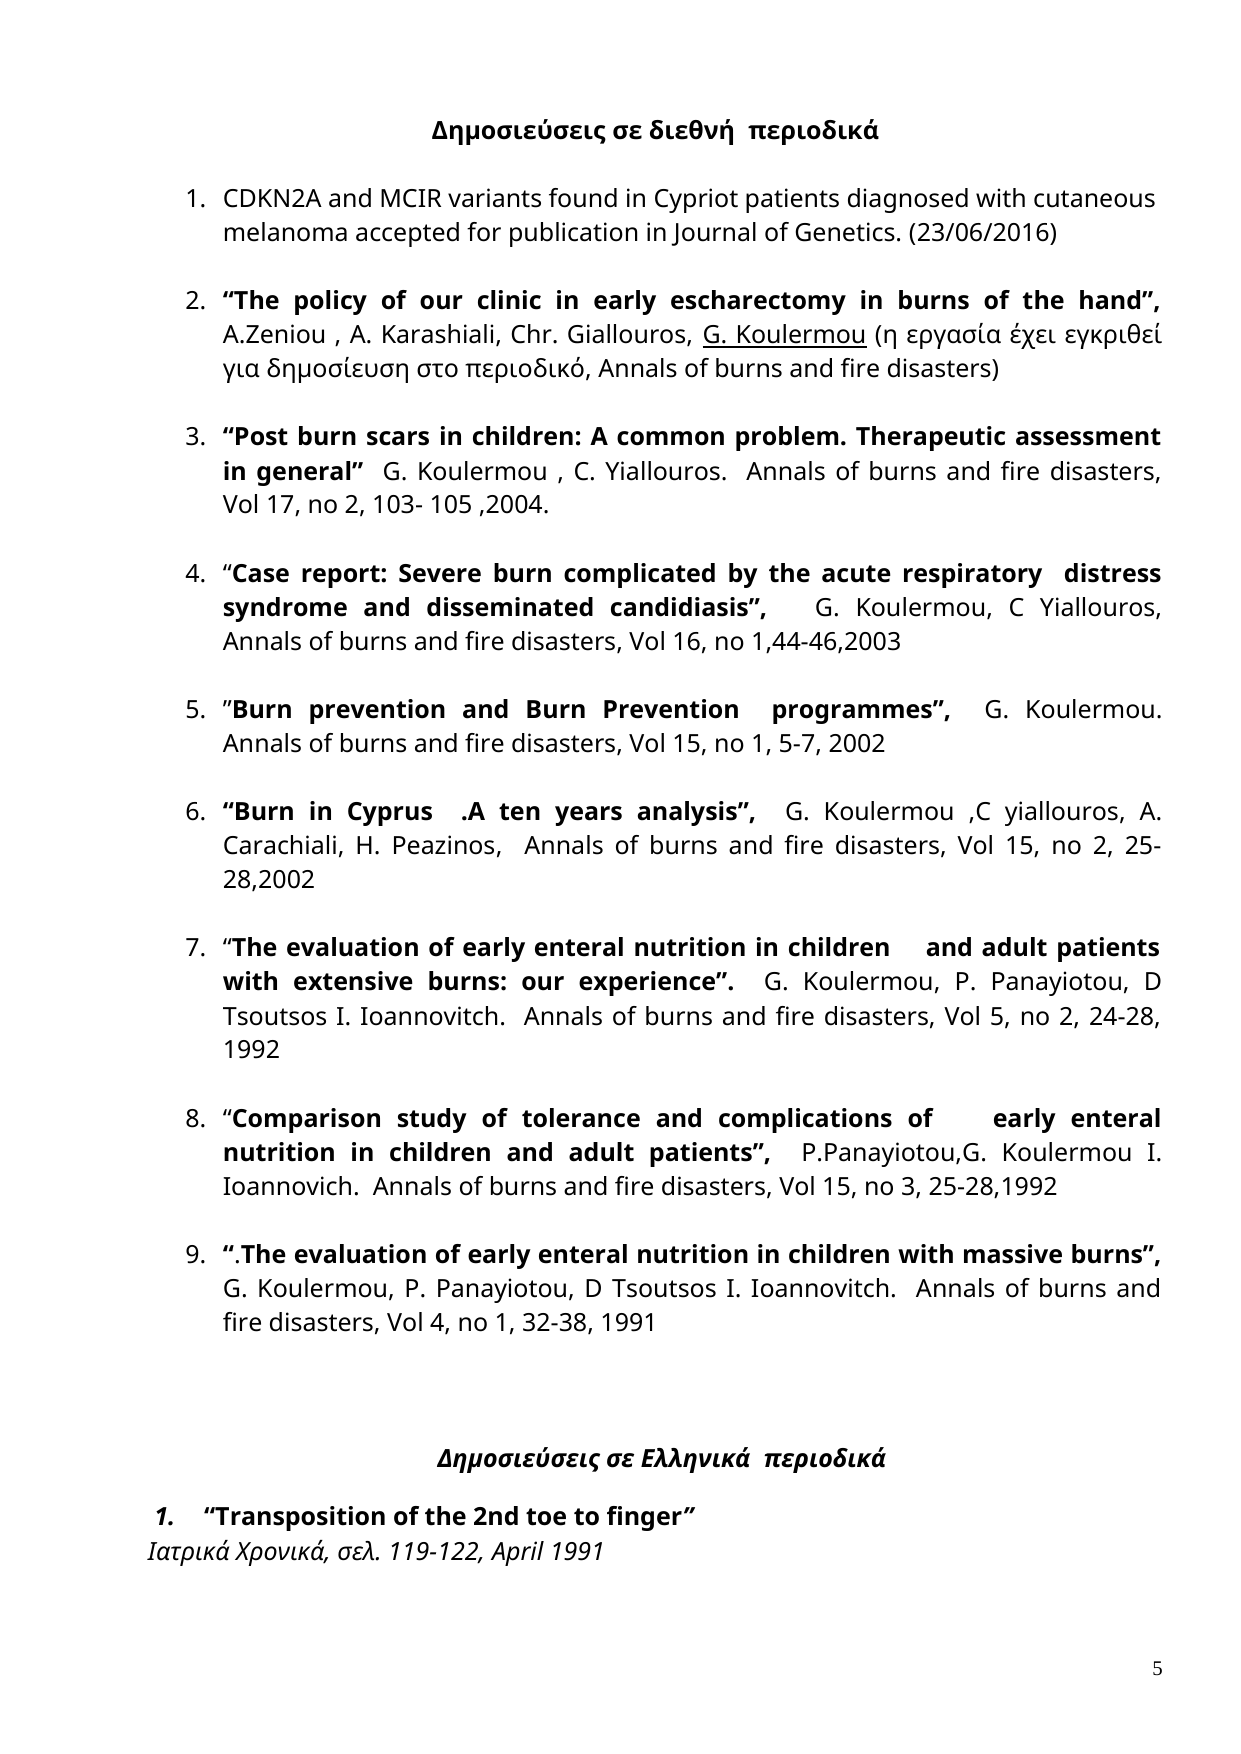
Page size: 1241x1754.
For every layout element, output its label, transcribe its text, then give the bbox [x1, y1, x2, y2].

text Δημοσιεύσεις σε διεθνή περιοδικά [148, 112, 1162, 147]
list “Burn in Cyprus .A ten years analysis”, G. Koulermou ,C yiallouros, A. Carachiali, H. Peazinos, Annals of burns and fire disasters, Vol 15, no 2, 25-28,2002 [185, 794, 1162, 896]
list “The evaluation of early enteral nutrition in children and adult patients with extensive burns: our experience”. G. Koulermou, P. Panayiotou, D Tsoutsos I. Ioannovitch. Annals of burns and fire disasters, Vol 5, no 2, 24-28, 1992 [185, 930, 1162, 1066]
list “Comparison study of tolerance and complications of early enteral nutrition in children and adult patients”, P.Panayiotou,G. Koulermou I. Ioannovich. Annals of burns and fire disasters, Vol 15, no 3, 25-28,1992 [185, 1100, 1162, 1202]
text Δημοσιεύσεις σε Ελληνικά περιοδικά [148, 1441, 1162, 1475]
list “.The evaluation of early enteral nutrition in children with massive burns”, G. Koulermou, P. Panayiotou, D Tsoutsos I. Ioannovitch. Annals of burns and fire disasters, Vol 4, no 1, 32-38, 1991 [185, 1237, 1162, 1339]
text Ιατρικά Χρονικά, σελ. 119-122, April 1991 [148, 1533, 1162, 1567]
list “Case report: Severe burn complicated by the acute respiratory distress syndrome and disseminated candidiasis”, G. Koulermou, C Yiallouros, Annals of burns and fire disasters, Vol 16, no 1,44-46,2003 [185, 555, 1162, 657]
list ”Burn prevention and Burn Prevention programmes”, G. Koulermou. Annals of burns and fire disasters, Vol 15, no 1, 5-7, 2002 [185, 692, 1162, 760]
text 1. “Transposition of the 2nd toe to finger” [148, 1499, 1162, 1533]
list CDKN2A and MCIR variants found in Cypriot patients diagnosed with cutaneous melanoma accepted for publication in Journal of Genetics. (23/06/2016) [185, 181, 1162, 249]
list “Post burn scars in children: A common problem. Therapeutic assessment in general” G. Koulermou , C. Yiallouros. Annals of burns and fire disasters, Vol 17, no 2, 103- 105 ,2004. [185, 419, 1162, 521]
list “The policy of our clinic in early escharectomy in burns of the hand”, Α.Zeniou , A. Karashiali, Chr. Giallouros, G. Koulermou (η εργασία έχει εγκριθεί για δημοσίευση στο περιοδικό, Annals of burns and fire disasters) [185, 283, 1162, 385]
